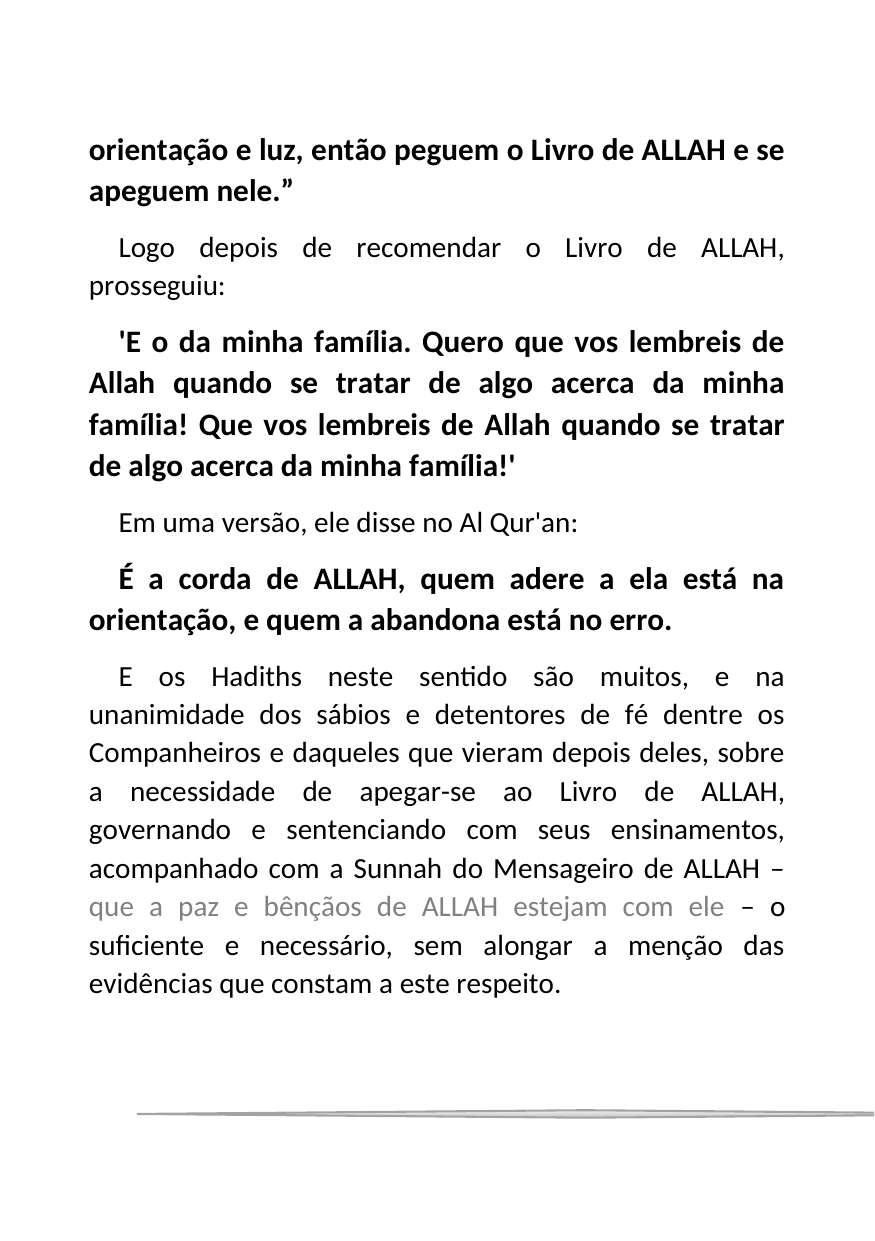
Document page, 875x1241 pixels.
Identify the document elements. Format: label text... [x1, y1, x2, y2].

text Em uma versão, ele disse no Al Qur'an: [89, 504, 785, 539]
text Logo depois de recomendar o Livro de ALLAH, prosseguiu: [89, 229, 785, 303]
text É a corda de ALLAH, quem adere a ela está na orientação, e quem a abandona está no erro. [89, 559, 785, 638]
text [89, 130, 785, 209]
text E os Hadiths neste sentido são muitos, e na unanimidade dos sábios e detentores de fé dentre os Companheiros e daqueles que vieram depois deles, sobre a necessidade de apegar-se ao Livro de ALLAH, governando e sentenciando com seus ensinamentos, acompanhado com a Sunnah do Mensageiro de ALLAH – que a paz e bênçãos de ALLAH estejam com ele – o suficiente e necessário, sem alongar a menção das evidências que constam a este respeito. [89, 658, 785, 1001]
text 'E o da minha família. Quero que vos lembreis de Allah quando se tratar de algo acerca da minha família! Que vos lembreis de Allah quando se tratar de algo acerca da minha família!' [89, 322, 785, 484]
